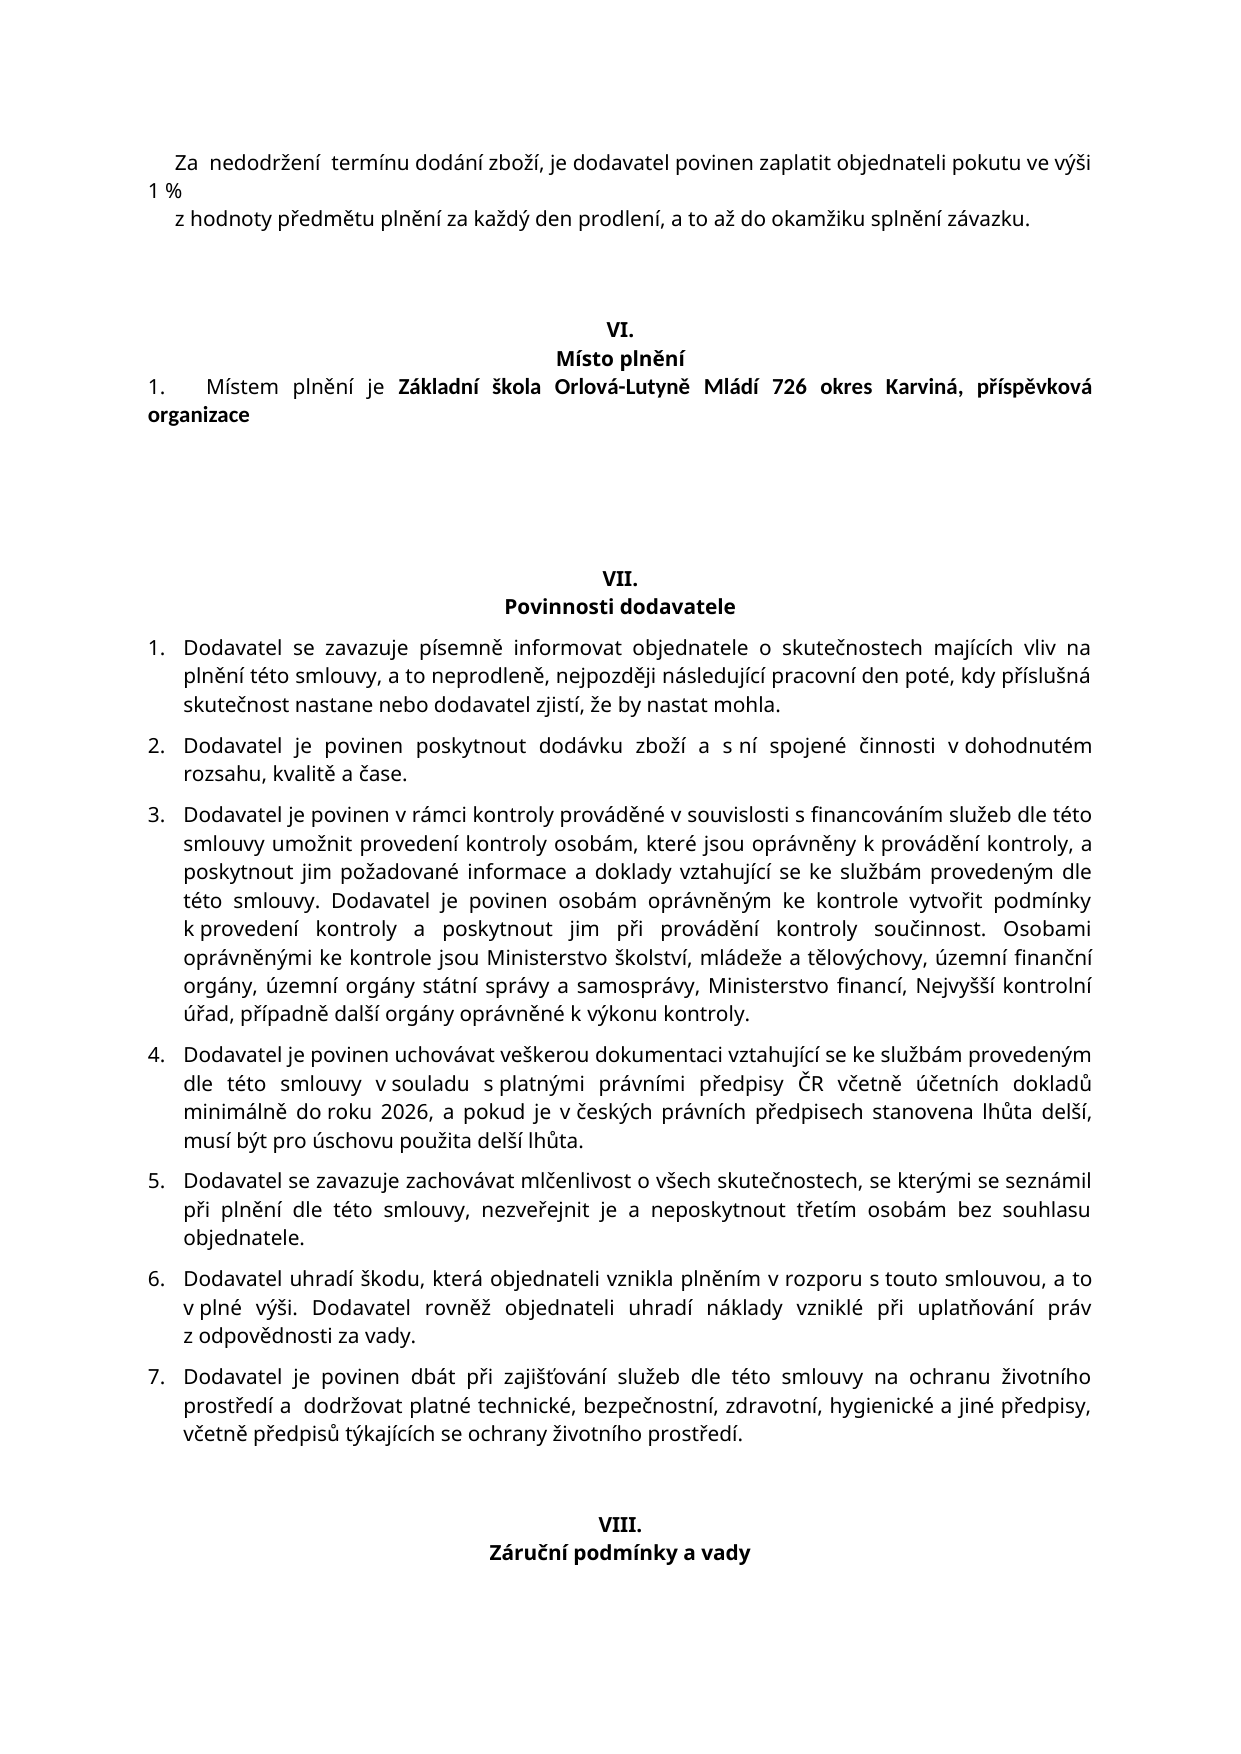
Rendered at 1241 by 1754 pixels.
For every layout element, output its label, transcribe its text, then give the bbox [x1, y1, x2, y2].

list Dodavatel je povinen v rámci kontroly prováděné v souvislosti s financováním služeb dle této smlouvy umožnit provedení kontroly osobám, které jsou oprávněny k provádění kontroly, a poskytnout jim požadované informace a doklady vztahující se ke službám provedeným dle této smlouvy. Dodavatel je povinen osobám oprávněným ke kontrole vytvořit podmínky k provedení kontroly a poskytnout jim při provádění kontroly součinnost. Osobami oprávněnými ke kontrole jsou Ministerstvo školství, mládeže a tělovýchovy, územní finanční orgány, územní orgány státní správy a samosprávy, Ministerstvo financí, Nejvyšší kontrolní úřad, případně další orgány oprávněné k výkonu kontroly. [148, 800, 1093, 1028]
text VI. [148, 315, 1093, 344]
text Povinnosti dodavatele [148, 592, 1093, 621]
list Dodavatel uhradí škodu, která objednateli vznikla plněním v rozporu s touto smlouvou, a to v plné výši. Dodavatel rovněž objednateli uhradí náklady vzniklé při uplatňování práv z odpovědnosti za vady. [148, 1264, 1093, 1350]
list Dodavatel je povinen poskytnout dodávku zboží a s ní spojené činnosti v dohodnutém rozsahu, kvalitě a čase. [148, 731, 1093, 788]
text VIII. [148, 1510, 1093, 1538]
list Dodavatel je povinen uchovávat veškerou dokumentaci vztahující se ke službám provedeným dle této smlouvy v souladu s platnými právními předpisy ČR včetně účetních dokladů minimálně do roku 2026, a pokud je v českých právních předpisech stanovena lhůta delší, musí být pro úschovu použita delší lhůta. [148, 1040, 1093, 1154]
list Dodavatel se zavazuje písemně informovat objednatele o skutečnostech majících vliv na plnění této smlouvy, a to neprodleně, nejpozději následující pracovní den poté, kdy příslušná skutečnost nastane nebo dodavatel zjistí, že by nastat mohla. [148, 633, 1093, 718]
text 1. Místem plnění je Základní škola Orlová-Lutyně Mládí 726 okres Karviná, příspěvková organizace [148, 372, 1093, 428]
text z hodnoty předmětu plnění za každý den prodlení, a to až do okamžiku splnění závazku. [148, 204, 1093, 233]
text Za nedodržení termínu dodání zboží, je dodavatel povinen zaplatit objednateli pokutu ve výši 1 % [148, 148, 1093, 204]
text Záruční podmínky a vady [148, 1538, 1093, 1567]
text Místo plnění [148, 344, 1093, 372]
text VII. [148, 564, 1093, 592]
list Dodavatel se zavazuje zachovávat mlčenlivost o všech skutečnostech, se kterými se seznámil při plnění dle této smlouvy, nezveřejnit je a neposkytnout třetím osobám bez souhlasu objednatele. [148, 1167, 1093, 1252]
list Dodavatel je povinen dbát při zajišťování služeb dle této smlouvy na ochranu životního prostředí a dodržovat platné technické, bezpečnostní, zdravotní, hygienické a jiné předpisy, včetně předpisů týkajících se ochrany životního prostředí. [148, 1362, 1093, 1448]
